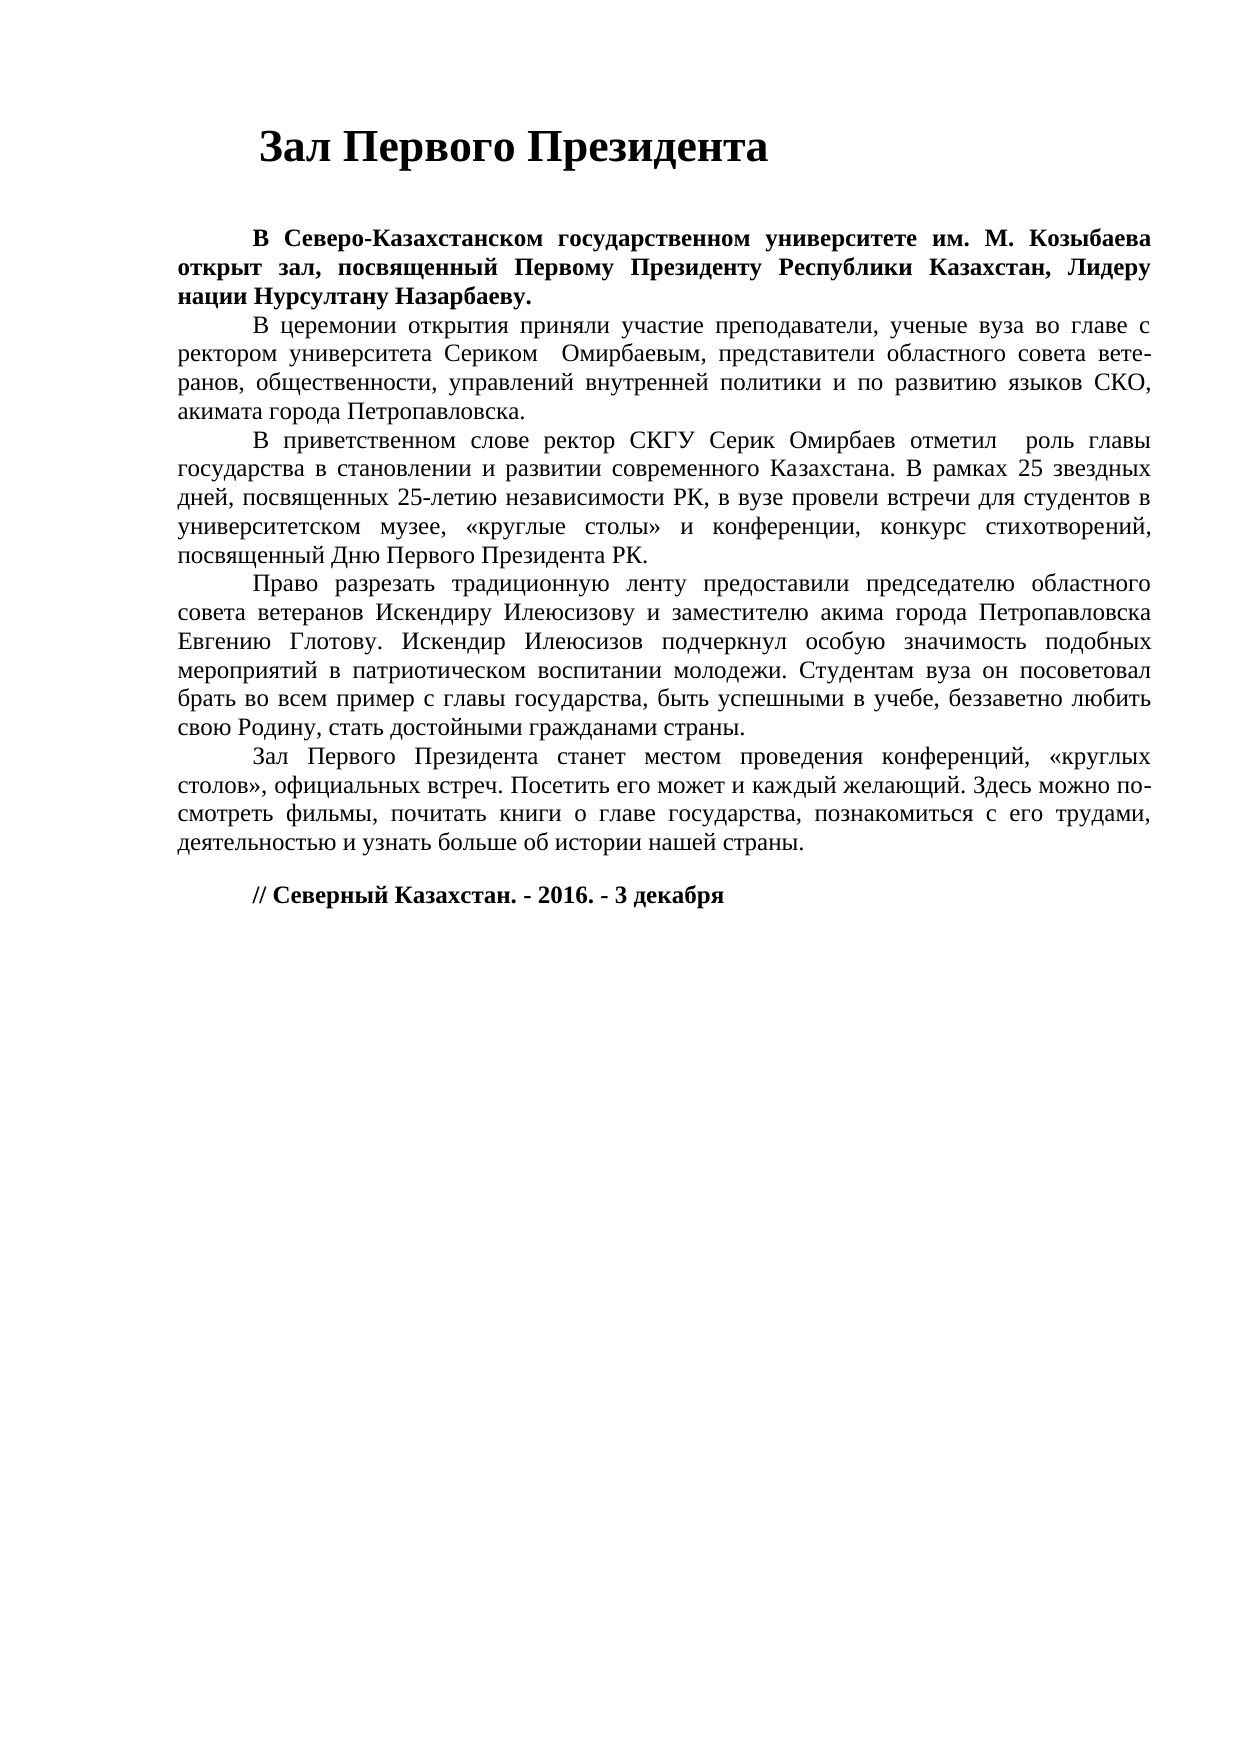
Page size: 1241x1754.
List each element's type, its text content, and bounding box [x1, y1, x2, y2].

text Право разрезать традиционную ленту предоставили председателю областного совета ветеранов Искендиру Илеюсизову и заместителю акима города Петропавловска Евгению Глотову. Искендир Илеюсизов подчеркнул особую значимость подобных мероприятий в патриотическом воспитании молодежи. Студентам вуза он посоветовал брать во всем пример с главы государства, быть успешными в учебе, беззаветно любить свою Родину, стать достойными гражданами страны. [177, 568, 1152, 741]
text Зал Первого Президента станет местом проведения конференций, «круглых столов», официальных встреч. Посетить его может и каждый желающий. Здесь можно посмотреть фильмы, почитать книги о главе государства, познакомиться с его трудами, деятельностью и узнать больше об истории нашей страны. [177, 741, 1152, 856]
text Зал Первого Президента [177, 118, 1152, 171]
text В Северо-Казахстанском государственном университете им. М. Козыбаева открыт зал, посвященный Первому Президенту Республики Казахстан, Лидеру нации Нурсултану Назарбаеву. [177, 223, 1152, 310]
text В приветственном слове ректор СКГУ Серик Омирбаев отметил роль главы государства в становлении и развитии современного Казахстана. В рамках 25 звездных дней, посвященных 25-летию независимости РК, в вузе провели встречи для студентов в университетском музее, «круглые столы» и конференции, конкурс стихотворений, посвященный Дню Первого Президента РК. [177, 425, 1152, 568]
text В церемонии открытия приняли участие преподаватели, ученые вуза во главе с ректором университета Сериком Омирбаевым, представители областного совета ветеранов, общественности, управлений внутренней политики и по развитию языков СКО, акимата города Петропавловска. [177, 310, 1152, 425]
text // Северный Казахстан. - 2016. - 3 декабря [177, 880, 1152, 909]
